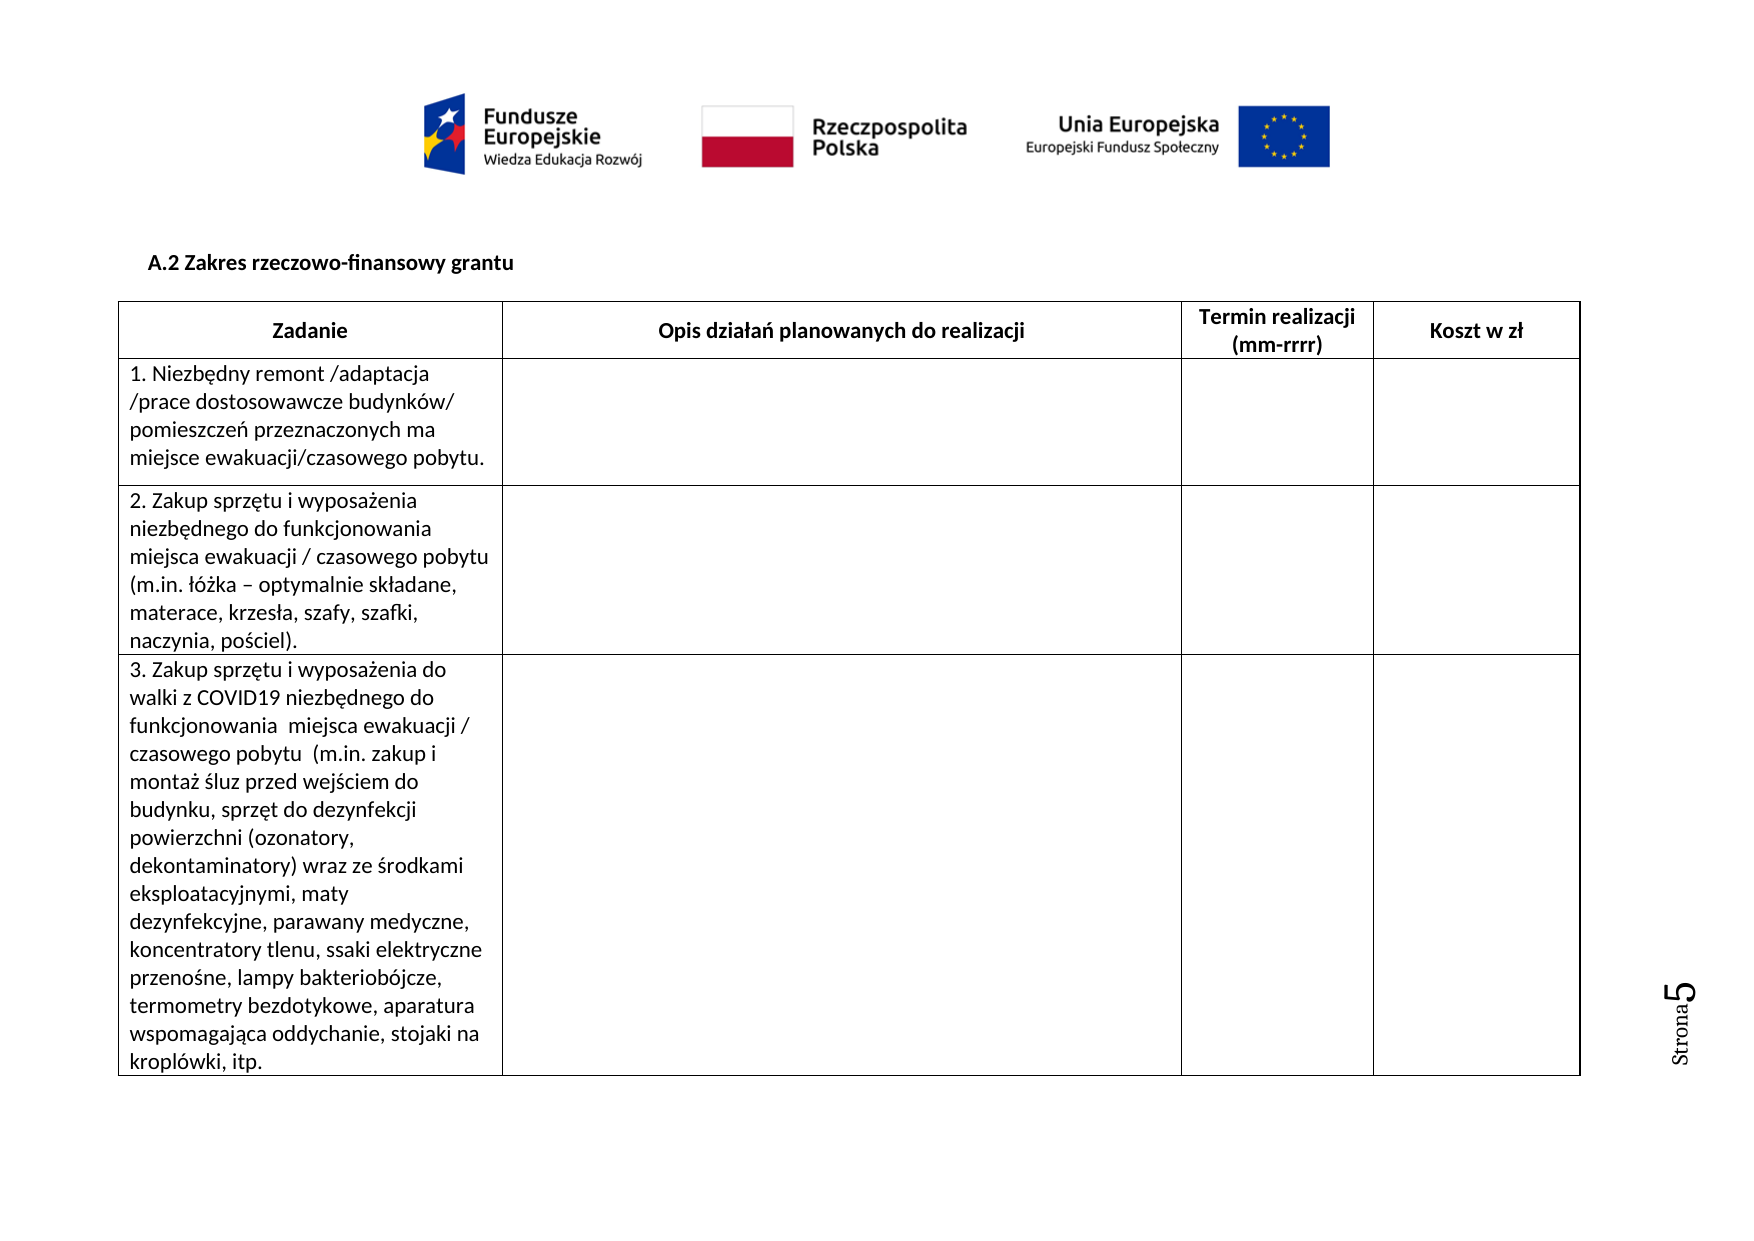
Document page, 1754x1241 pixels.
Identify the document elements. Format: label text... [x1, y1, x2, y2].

table_cell [1374, 655, 1579, 1075]
table_cell [1182, 359, 1373, 485]
text A.2 Zakres rzeczowo-finansowy grantu [148, 248, 1606, 276]
table_cell [503, 655, 1181, 1075]
table_cell 1. Niezbędny remont /adaptacja /prace dostosowawcze budynków/ pomieszczeń przeznaczonych ma miejsce ewakuacji/czasowego pobytu. [119, 359, 502, 485]
table_header Zadanie [119, 302, 502, 358]
table_header Termin realizacji (mm-rrrr) [1182, 302, 1373, 358]
table_cell [1374, 486, 1579, 654]
table_cell 3. Zakup sprzętu i wyposażenia do walki z COVID19 niezbędnego do funkcjonowania miejsca ewakuacji / czasowego pobytu (m.in. zakup i montaż śluz przed wejściem do budynku, sprzęt do dezynfekcji powierzchni (ozonatory, dekontaminatory) wraz ze środkami eksploatacyjnymi, maty dezynfekcyjne, parawany medyczne, koncentratory tlenu, ssaki elektryczne przenośne, lampy bakteriobójcze, termometry bezdotykowe, aparatura wspomagająca oddychanie, stojaki na kroplówki, itp. [119, 655, 502, 1075]
picture [404, 73, 1350, 195]
table_cell [503, 359, 1181, 485]
table_cell [503, 486, 1181, 654]
table_cell 2. Zakup sprzętu i wyposażenia niezbędnego do funkcjonowania miejsca ewakuacji / czasowego pobytu (m.in. łóżka – optymalnie składane, materace, krzesła, szafy, szafki, naczynia, pościel). [119, 486, 502, 654]
table_cell [1182, 655, 1373, 1075]
table_header Koszt w zł [1374, 302, 1579, 358]
table_cell [1182, 486, 1373, 654]
table_header Opis działań planowanych do realizacji [503, 302, 1181, 358]
table_cell [1374, 359, 1579, 485]
